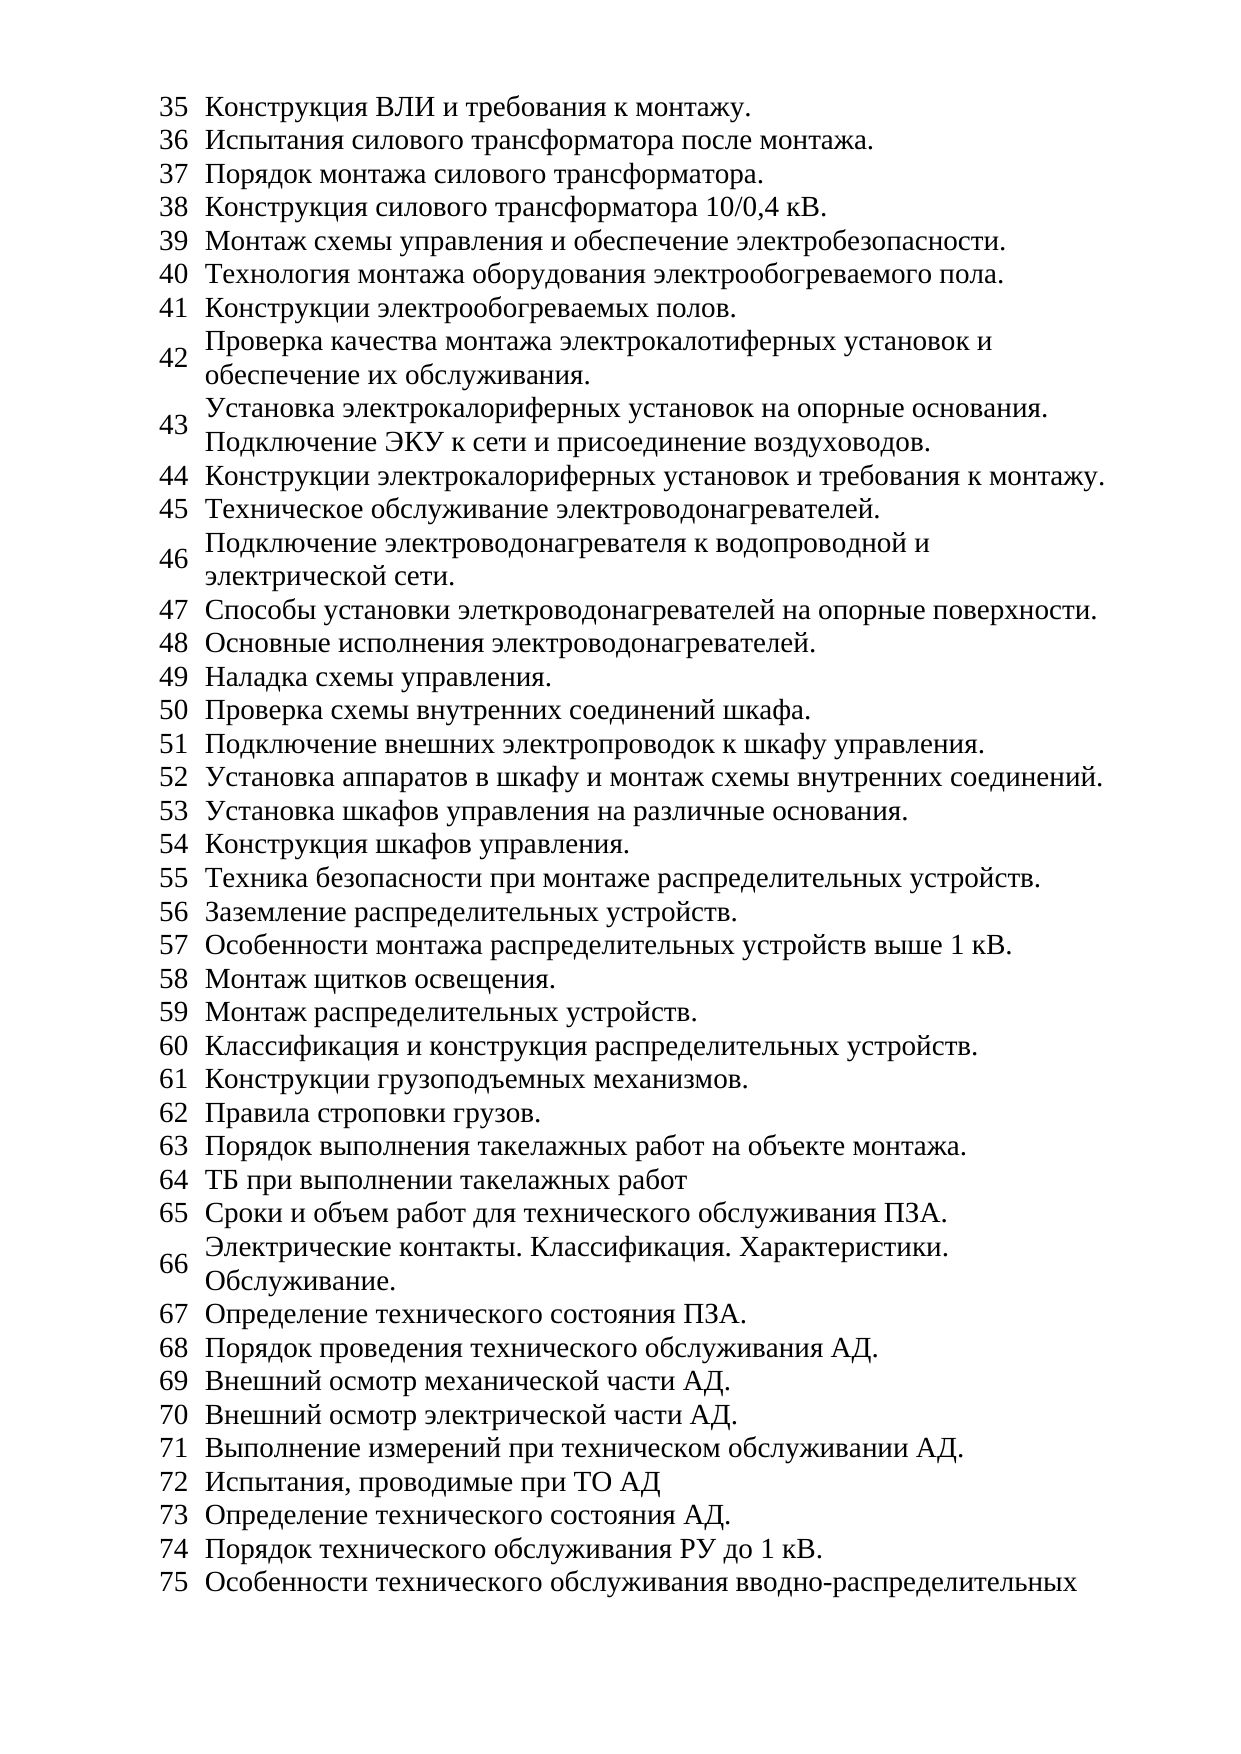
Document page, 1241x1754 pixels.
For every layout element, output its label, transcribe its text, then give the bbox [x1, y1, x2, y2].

table_cell 66 [148, 1229, 199, 1296]
table_cell 44 [148, 458, 199, 491]
table_cell 68 [148, 1330, 199, 1363]
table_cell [199, 1565, 1130, 1598]
table_cell 51 [148, 726, 199, 759]
table_cell 42 [148, 324, 199, 391]
table_cell Монтаж распределительных устройств. [199, 994, 1130, 1028]
table_cell Конструкция ВЛИ и требования к монтажу. [199, 89, 1130, 122]
table_cell 75 [148, 1565, 199, 1598]
table_cell 40 [148, 256, 199, 290]
table_cell Конструкции электрообогреваемых полов. [199, 290, 1130, 323]
table_cell Определение технического состояния АД. [199, 1498, 1130, 1531]
table_cell 63 [148, 1129, 199, 1162]
table_cell Подключение электроводонагревателя к водопроводной и электрической сети. [199, 525, 1130, 592]
table_cell Наладка схемы управления. [199, 659, 1130, 692]
table_cell 61 [148, 1061, 199, 1095]
table_cell Проверка качества монтажа электрокалотиферных установок и обеспечение их обслуживания. [199, 324, 1130, 391]
table_cell 53 [148, 793, 199, 827]
table_cell 69 [148, 1363, 199, 1397]
table_cell Установка аппаратов в шкафу и монтаж схемы внутренних соединений. [199, 760, 1130, 793]
table_cell Проверка схемы внутренних соединений шкафа. [199, 693, 1130, 726]
table_cell 58 [148, 961, 199, 994]
table_cell 36 [148, 122, 199, 156]
table_cell Классификация и конструкция распределительных устройств. [199, 1028, 1130, 1061]
table_cell Испытания, проводимые при ТО АД [199, 1464, 1130, 1497]
table_cell Заземление распределительных устройств. [199, 894, 1130, 927]
table_cell Установка электрокалориферных установок на опорные основания. Подключение ЭКУ к сети и присоединение воздуховодов. [199, 391, 1130, 458]
table_cell 45 [148, 491, 199, 525]
table_cell 38 [148, 189, 199, 223]
table_cell 57 [148, 927, 199, 961]
table_cell Определение технического состояния ПЗА. [199, 1296, 1130, 1330]
table_cell 54 [148, 827, 199, 860]
table_cell Конструкции электрокалориферных установок и требования к монтажу. [199, 458, 1130, 491]
table_cell 74 [148, 1531, 199, 1564]
table_cell 39 [148, 223, 199, 256]
table_cell 52 [148, 760, 199, 793]
table_cell Порядок монтажа силового трансформатора. [199, 156, 1130, 189]
table_cell Установка шкафов управления на различные основания. [199, 793, 1130, 827]
table_cell 59 [148, 994, 199, 1028]
table_cell Подключение внешних электропроводок к шкафу управления. [199, 726, 1130, 759]
table_cell 35 [148, 89, 199, 122]
table_cell Выполнение измерений при техническом обслуживании АД. [199, 1430, 1130, 1464]
table_cell 41 [148, 290, 199, 323]
table_cell 62 [148, 1095, 199, 1128]
table_cell Испытания силового трансформатора после монтажа. [199, 122, 1130, 156]
table_cell Конструкция силового трансформатора 10/0,4 кВ. [199, 189, 1130, 223]
table_cell Порядок выполнения такелажных работ на объекте монтажа. [199, 1129, 1130, 1162]
table_cell 72 [148, 1464, 199, 1497]
table_cell Технология монтажа оборудования электрообогреваемого пола. [199, 256, 1130, 290]
table_cell Монтаж щитков освещения. [199, 961, 1130, 994]
table_cell 49 [148, 659, 199, 692]
table_cell 55 [148, 860, 199, 894]
table_cell 37 [148, 156, 199, 189]
table_cell 64 [148, 1162, 199, 1196]
table_cell 48 [148, 625, 199, 659]
table_cell Техническое обслуживание электроводонагревателей. [199, 491, 1130, 525]
table_cell Конструкция шкафов управления. [199, 827, 1130, 860]
table_cell 65 [148, 1196, 199, 1229]
table_cell 67 [148, 1296, 199, 1330]
table_cell 50 [148, 693, 199, 726]
table_cell Порядок технического обслуживания РУ до 1 кВ. [199, 1531, 1130, 1564]
table_cell Сроки и объем работ для технического обслуживания ПЗА. [199, 1196, 1130, 1229]
table_cell Особенности монтажа распределительных устройств выше 1 кВ. [199, 927, 1130, 961]
table_cell 46 [148, 525, 199, 592]
table_cell Техника безопасности при монтаже распределительных устройств. [199, 860, 1130, 894]
table_cell Правила строповки грузов. [199, 1095, 1130, 1128]
table_cell 70 [148, 1397, 199, 1430]
table_cell Конструкции грузоподъемных механизмов. [199, 1061, 1130, 1095]
table_cell Основные исполнения электроводонагревателей. [199, 625, 1130, 659]
table_cell 43 [148, 391, 199, 458]
table_cell Внешний осмотр механической части АД. [199, 1363, 1130, 1397]
table_cell 60 [148, 1028, 199, 1061]
table_cell 73 [148, 1498, 199, 1531]
table_cell 56 [148, 894, 199, 927]
table_cell Внешний осмотр электрической части АД. [199, 1397, 1130, 1430]
table_cell 47 [148, 592, 199, 625]
table_cell ТБ при выполнении такелажных работ [199, 1162, 1130, 1196]
table_cell Электрические контакты. Классификация. Характеристики. Обслуживание. [199, 1229, 1130, 1296]
table_cell Способы установки элеткроводонагревателей на опорные поверхности. [199, 592, 1130, 625]
table_cell 71 [148, 1430, 199, 1464]
table_cell Порядок проведения технического обслуживания АД. [199, 1330, 1130, 1363]
table_cell Монтаж схемы управления и обеспечение электробезопасности. [199, 223, 1130, 256]
